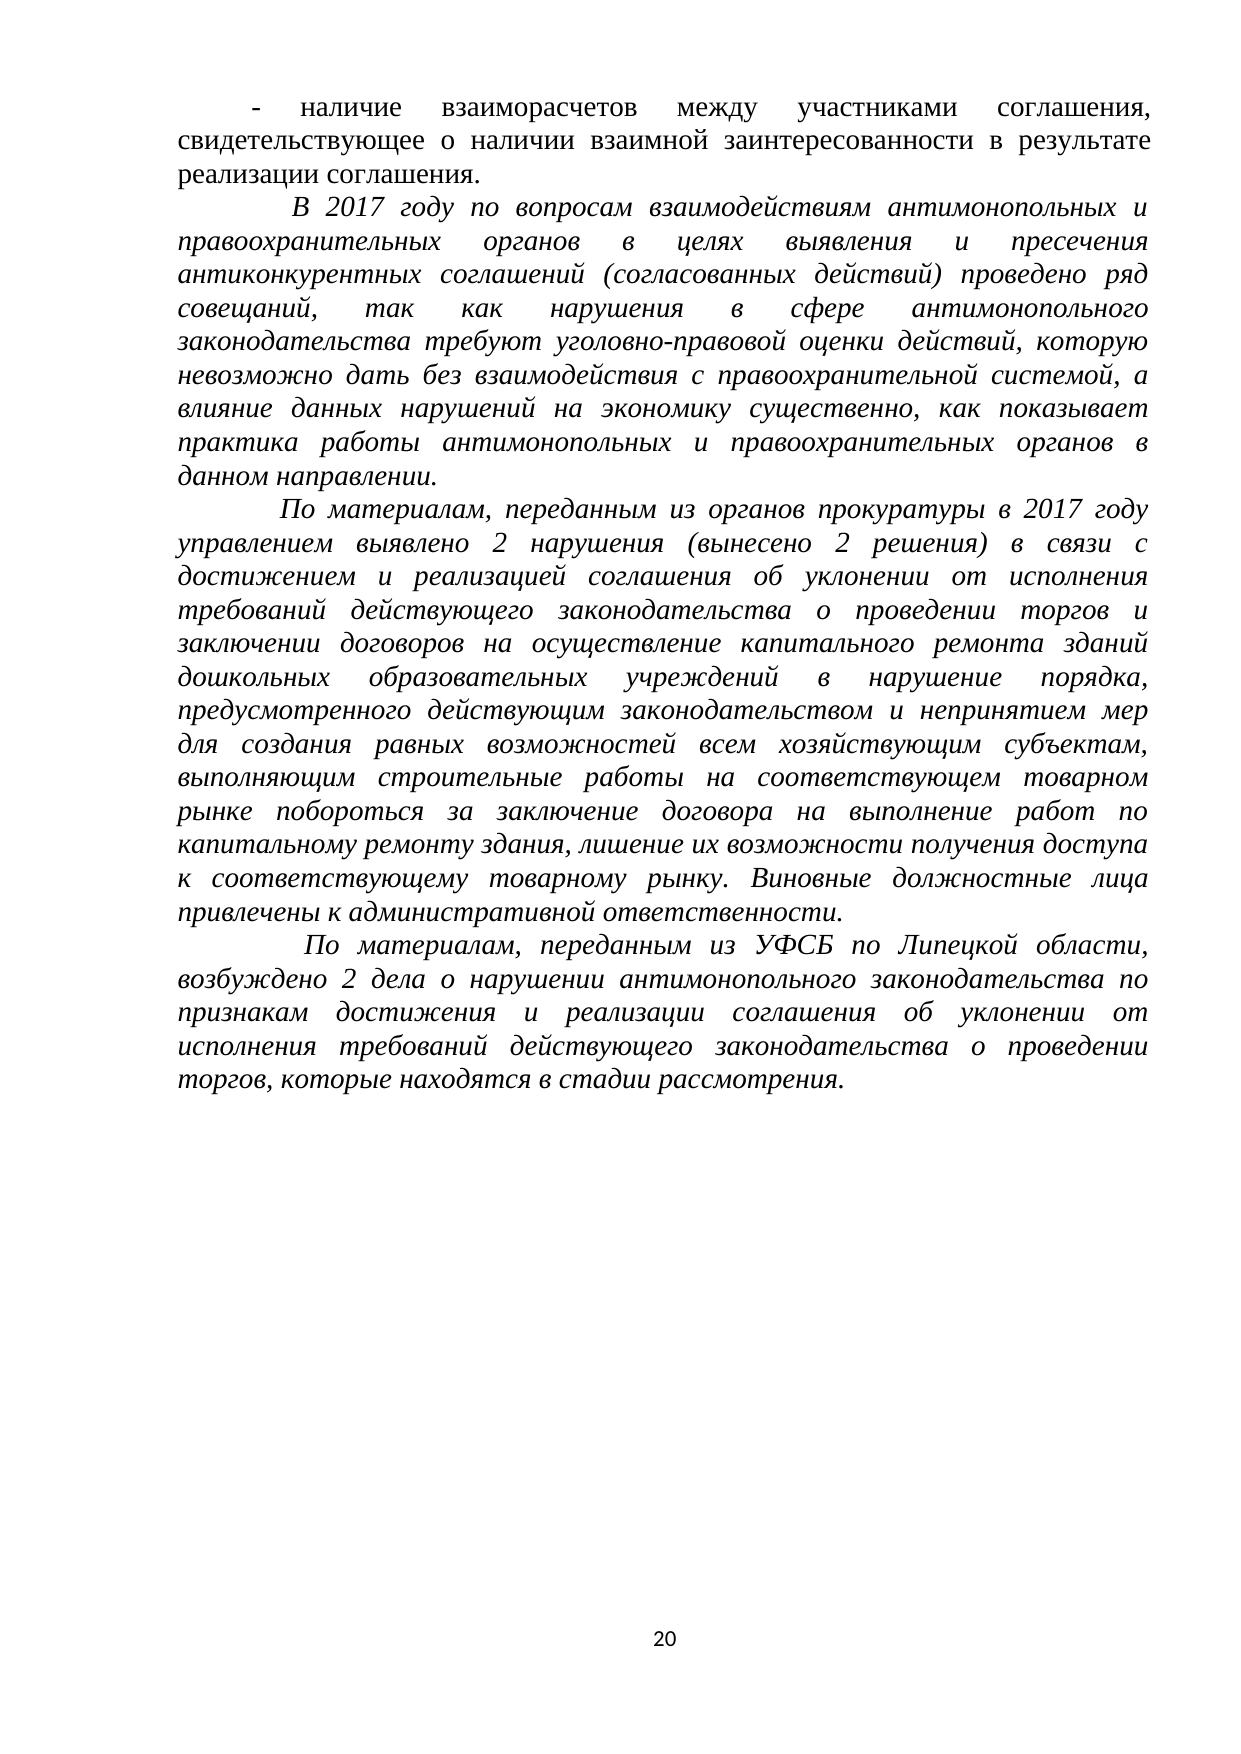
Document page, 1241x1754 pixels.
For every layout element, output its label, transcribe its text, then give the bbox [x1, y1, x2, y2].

text В 2017 году по вопросам взаимодействиям антимонопольных и правоохранительных органов в целях выявления и пресечения антиконкурентных соглашений (согласованных действий) проведено ряд совещаний, так как нарушения в сфере антимонопольного законодательства требуют уголовно-правовой оценки действий, которую невозможно дать без взаимодействия с правоохранительной системой, а влияние данных нарушений на экономику существенно, как показывает практика работы антимонопольных и правоохранительных органов в данном направлении. [177, 189, 1152, 491]
text По материалам, переданным из УФСБ по Липецкой области, возбуждено 2 дела о нарушении антимонопольного законодательства по признакам достижения и реализации соглашения об уклонении от исполнения требований действующего законодательства о проведении торгов, которые находятся в стадии рассмотрения. [177, 927, 1152, 1095]
text - наличие взаиморасчетов между участниками соглашения, свидетельствующее о наличии взаимной заинтересованности в результате реализации соглашения. [177, 89, 1152, 189]
text По материалам, переданным из органов прокуратуры в 2017 году управлением выявлено 2 нарушения (вынесено 2 решения) в связи с достижением и реализацией соглашения об уклонении от исполнения требований действующего законодательства о проведении торгов и заключении договоров на осуществление капитального ремонта зданий дошкольных образовательных учреждений в нарушение порядка, предусмотренного действующим законодательством и непринятием мер для создания равных возможностей всем хозяйствующим субъектам, выполняющим строительные работы на соответствующем товарном рынке побороться за заключение договора на выполнение работ по капитальному ремонту здания, лишение их возможности получения доступа к соответствующему товарному рынку. Виновные должностные лица привлечены к административной ответственности. [177, 491, 1152, 927]
